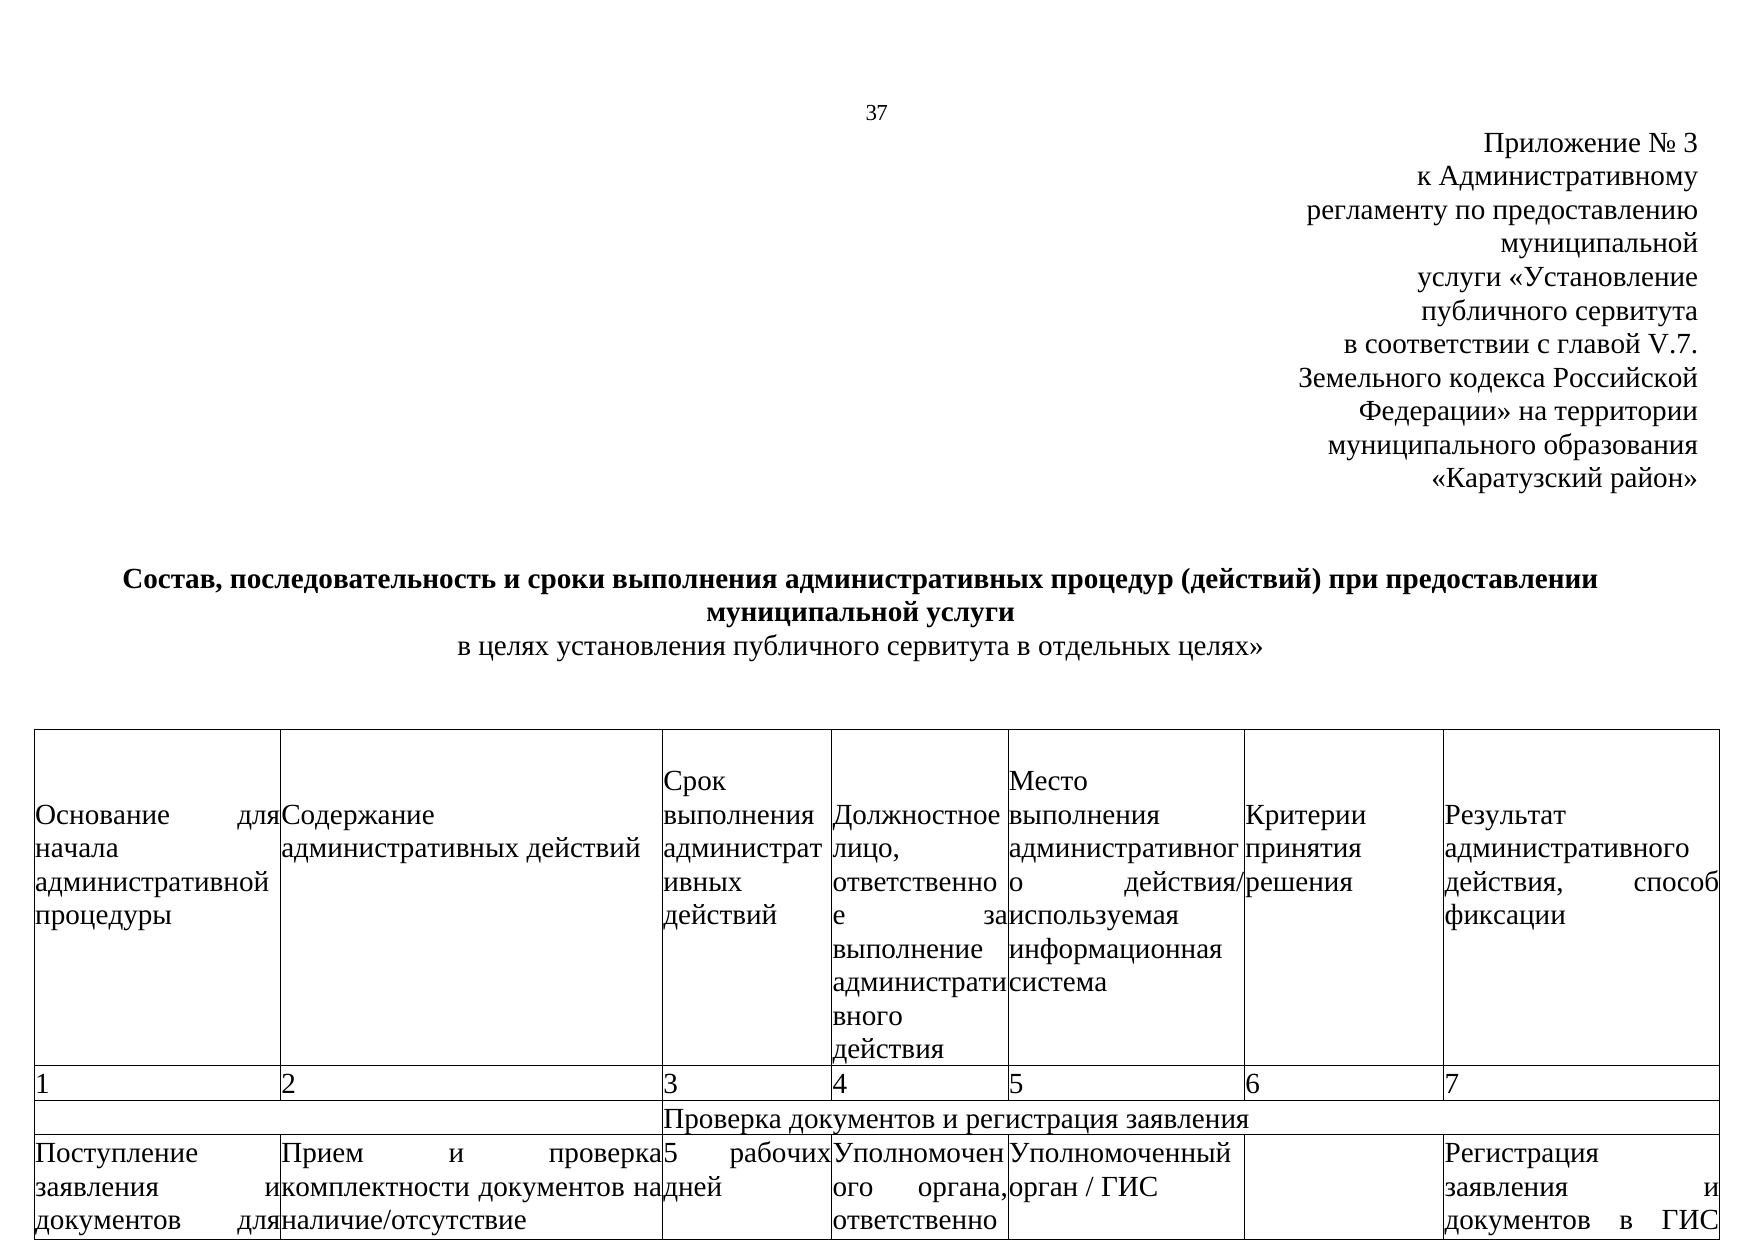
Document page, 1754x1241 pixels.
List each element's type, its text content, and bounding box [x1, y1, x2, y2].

table_cell 3 [663, 1066, 831, 1100]
table_cell 2 [281, 1066, 662, 1100]
table_header Срок выполнения администрат ивных действий [663, 730, 831, 1065]
text Состав, последовательность и сроки выполнения административных процедур (действий) при предоставлении [23, 561, 1698, 594]
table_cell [281, 1135, 662, 1239]
text в соответствии с главой V.7. Земельного кодекса Российской Федерации» на территории муниципального образования [1263, 326, 1698, 460]
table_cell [35, 1135, 280, 1239]
table_header Результат административного действия, способ фиксации [1444, 730, 1719, 1065]
table_cell 5 рабочих дней [663, 1135, 831, 1239]
table_cell 6 [1245, 1066, 1443, 1100]
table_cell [832, 1135, 1008, 1239]
table_header Основание для начала административной процедуры [35, 730, 280, 1065]
text в целях установления публичного сервитута в отдельных целях» [23, 628, 1698, 662]
table_cell 1 [35, 1066, 280, 1100]
table_cell [1245, 1135, 1443, 1239]
table_cell 4 [832, 1066, 1008, 1100]
table_header Критерии принятия решения [1245, 730, 1443, 1065]
table_header Содержание административных действий [281, 730, 662, 1065]
text Приложение № 3 [1263, 125, 1698, 158]
table_cell 5 [1009, 1066, 1244, 1100]
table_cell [1009, 1135, 1244, 1239]
table_header Должностное лицо, ответственное за выполнение администрати вного действия [832, 730, 1008, 1065]
table_cell 7 [1444, 1066, 1719, 1100]
text «Каратузский район» [1263, 460, 1698, 494]
table_cell [35, 1101, 662, 1134]
table_cell Проверка документов и регистрация заявления [663, 1101, 1719, 1134]
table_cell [1444, 1135, 1719, 1239]
table_header Место выполнения административного действия/ используемая информационная система [1009, 730, 1244, 1065]
text услуги «Установление публичного сервитута [1263, 259, 1698, 326]
text регламенту по предоставлению муниципальной [1263, 192, 1698, 259]
text муниципальной услуги [23, 594, 1698, 628]
text к Административному [1263, 158, 1698, 192]
